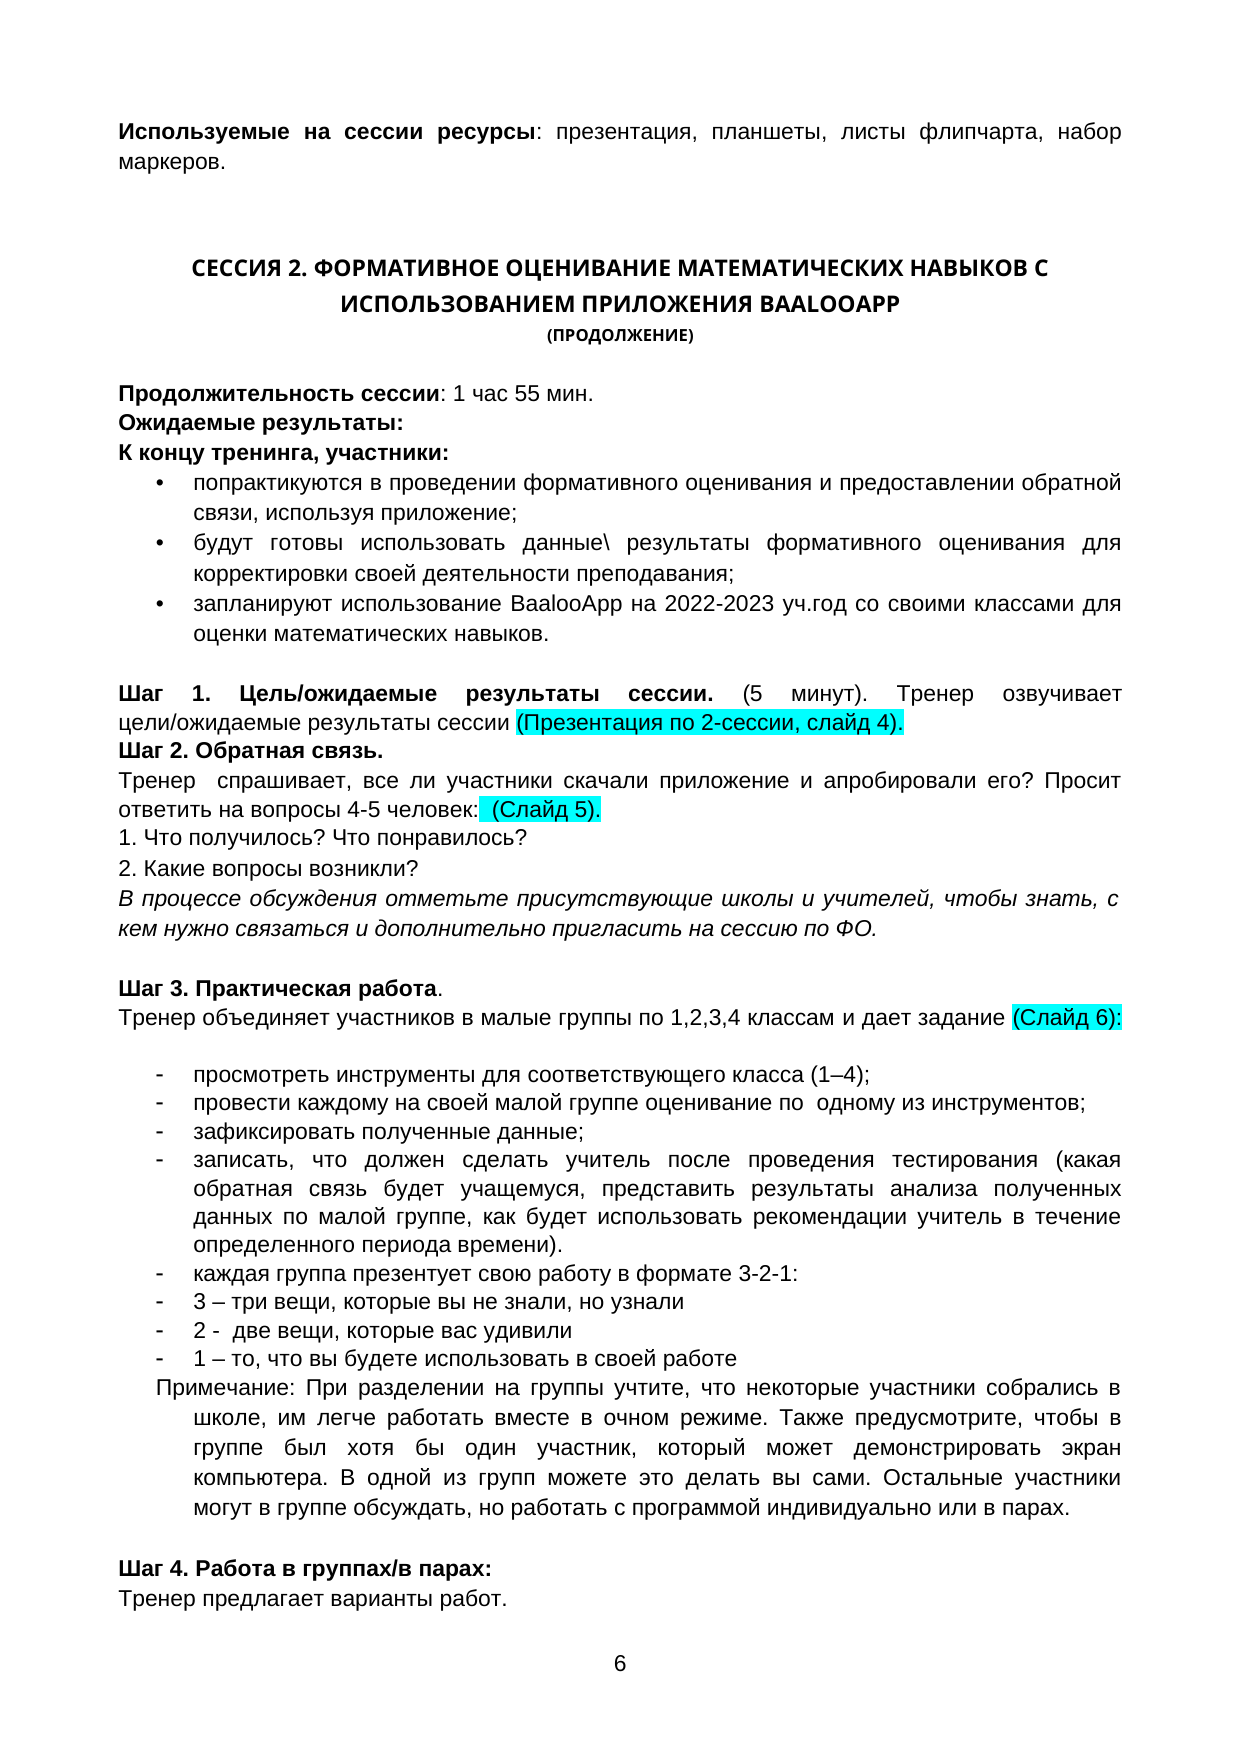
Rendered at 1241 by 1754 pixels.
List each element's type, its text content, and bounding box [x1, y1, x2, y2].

text В процессе обсуждения отметьте присутствующие школы и учителей, чтобы знать, с кем нужно связаться и дополнительно пригласить на сессию по ФО. [118, 885, 1122, 941]
text Тренер объединяет участников в малые группы по 1,2,3,4 классам и дает задание (Слайд 6): [118, 1004, 1122, 1059]
list провести каждому на своей малой группе оценивание по одному из инструментов; [156, 1089, 1122, 1116]
text К концу тренинга, участники: [118, 439, 1122, 465]
list будут готовы использовать данные\ результаты формативного оценивания для корректировки своей деятельности преподавания; [156, 529, 1122, 586]
text Используемые на сессии ресурсы: презентация, планшеты, листы флипчарта, набор маркеров. [118, 118, 1122, 175]
list 3 – три вещи, которые вы не знали, но узнали [156, 1288, 1122, 1314]
list попрактикуются в проведении формативного оценивания и предоставлении обратной связи, используя приложение; [156, 469, 1122, 526]
text 2. Какие вопросы возникли? [118, 854, 1122, 881]
list просмотреть инструменты для соответствующего класса (1–4); [156, 1061, 1122, 1087]
list 2 - две вещи, которые вас удивили [156, 1317, 1122, 1343]
text Примечание: При разделении на группы учтите, что некоторые участники собрались в школе, им легче работать вместе в очном режиме. Также предусмотрите, чтобы в группе был хотя бы один участник, который может демонстрировать экран компьютера. В одной из групп можете это делать вы сами. Остальные участники могут в группе обсуждать, но работать с программой индивидуально или в парах. [156, 1373, 1122, 1521]
subtitle (продолжение) [118, 324, 1122, 347]
subtitle СЕССИЯ 2. Формативное оценивание математических навыков с использованием приложения BaalooApp [118, 252, 1122, 319]
text Продолжительность сессии: 1 час 55 мин. [118, 380, 1122, 406]
text Тренер предлагает варианты работ. [118, 1585, 1122, 1611]
text Шаг 3. Практическая работа. [118, 975, 1122, 1002]
list запланируют использование BaalooApp на 2022-2023 уч.год со своими классами для оценки математических навыков. [156, 590, 1122, 646]
text Ожидаемые результаты: [118, 408, 1122, 435]
text Шаг 1. Цель/ожидаемые результаты сессии. (5 минут). Тренер озвучивает цели/ожидаемые результаты сессии (Презентация по 2-сессии, слайд 4). [118, 680, 1122, 735]
text 1. Что получилось? Что понравилось? [118, 824, 1122, 851]
text Тренер спрашивает, все ли участники скачали приложение и апробировали его? Просит ответить на вопросы 4-5 человек: (Слайд 5). [118, 767, 1122, 822]
list зафиксировать полученные данные; [156, 1118, 1122, 1144]
list записать, что должен сделать учитель после проведения тестирования (какая обратная связь будет учащемуся, представить результаты анализа полученных данных по малой группе, как будет использовать рекомендации учитель в течение определенного периода времени). [156, 1146, 1122, 1258]
text Шаг 2. Обратная связь. [118, 737, 1122, 764]
list 1 – то, что вы будете использовать в своей работе [156, 1345, 1122, 1371]
text Шаг 4. Работа в группах/в парах: [118, 1555, 1122, 1581]
list каждая группа презентует свою работу в формате 3-2-1: [156, 1260, 1122, 1286]
